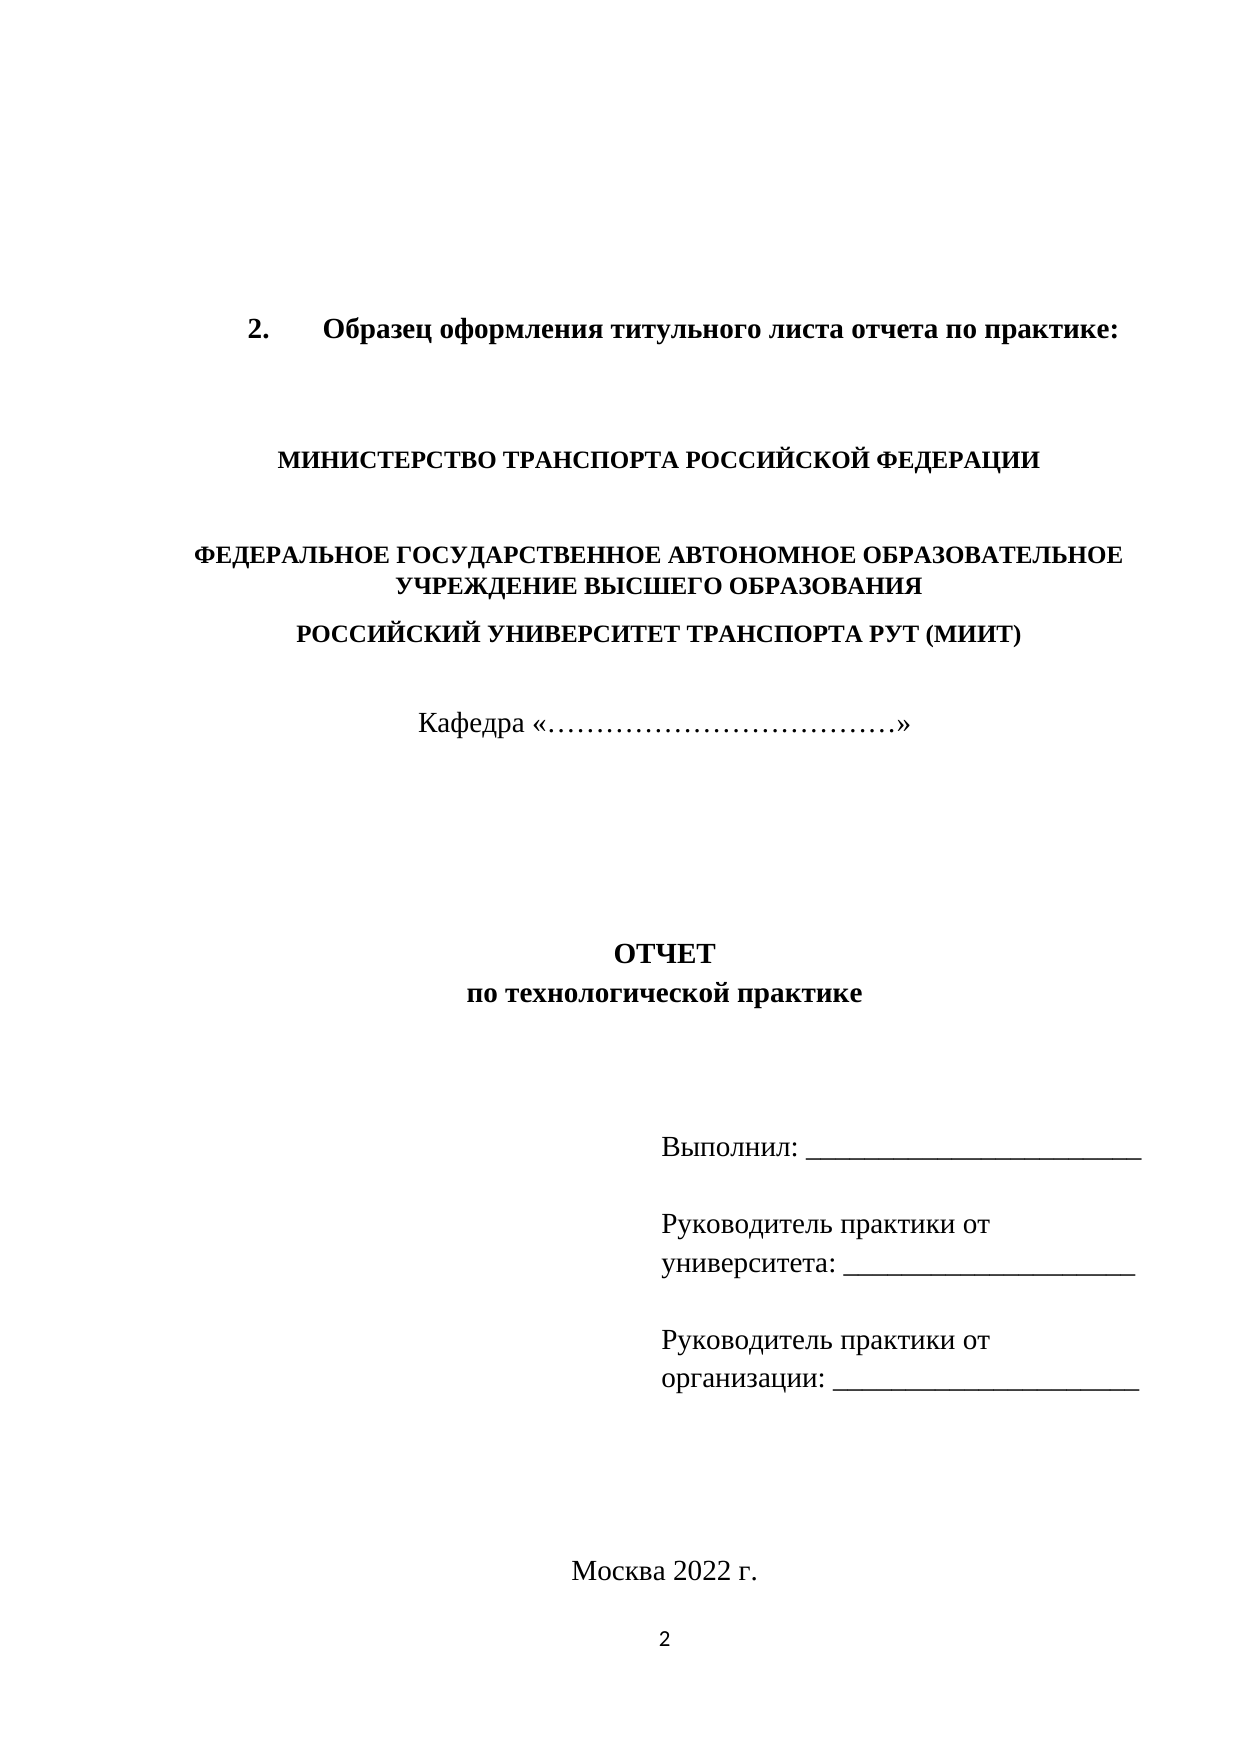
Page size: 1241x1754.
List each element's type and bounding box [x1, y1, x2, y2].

table_header [163, 118, 1166, 1607]
